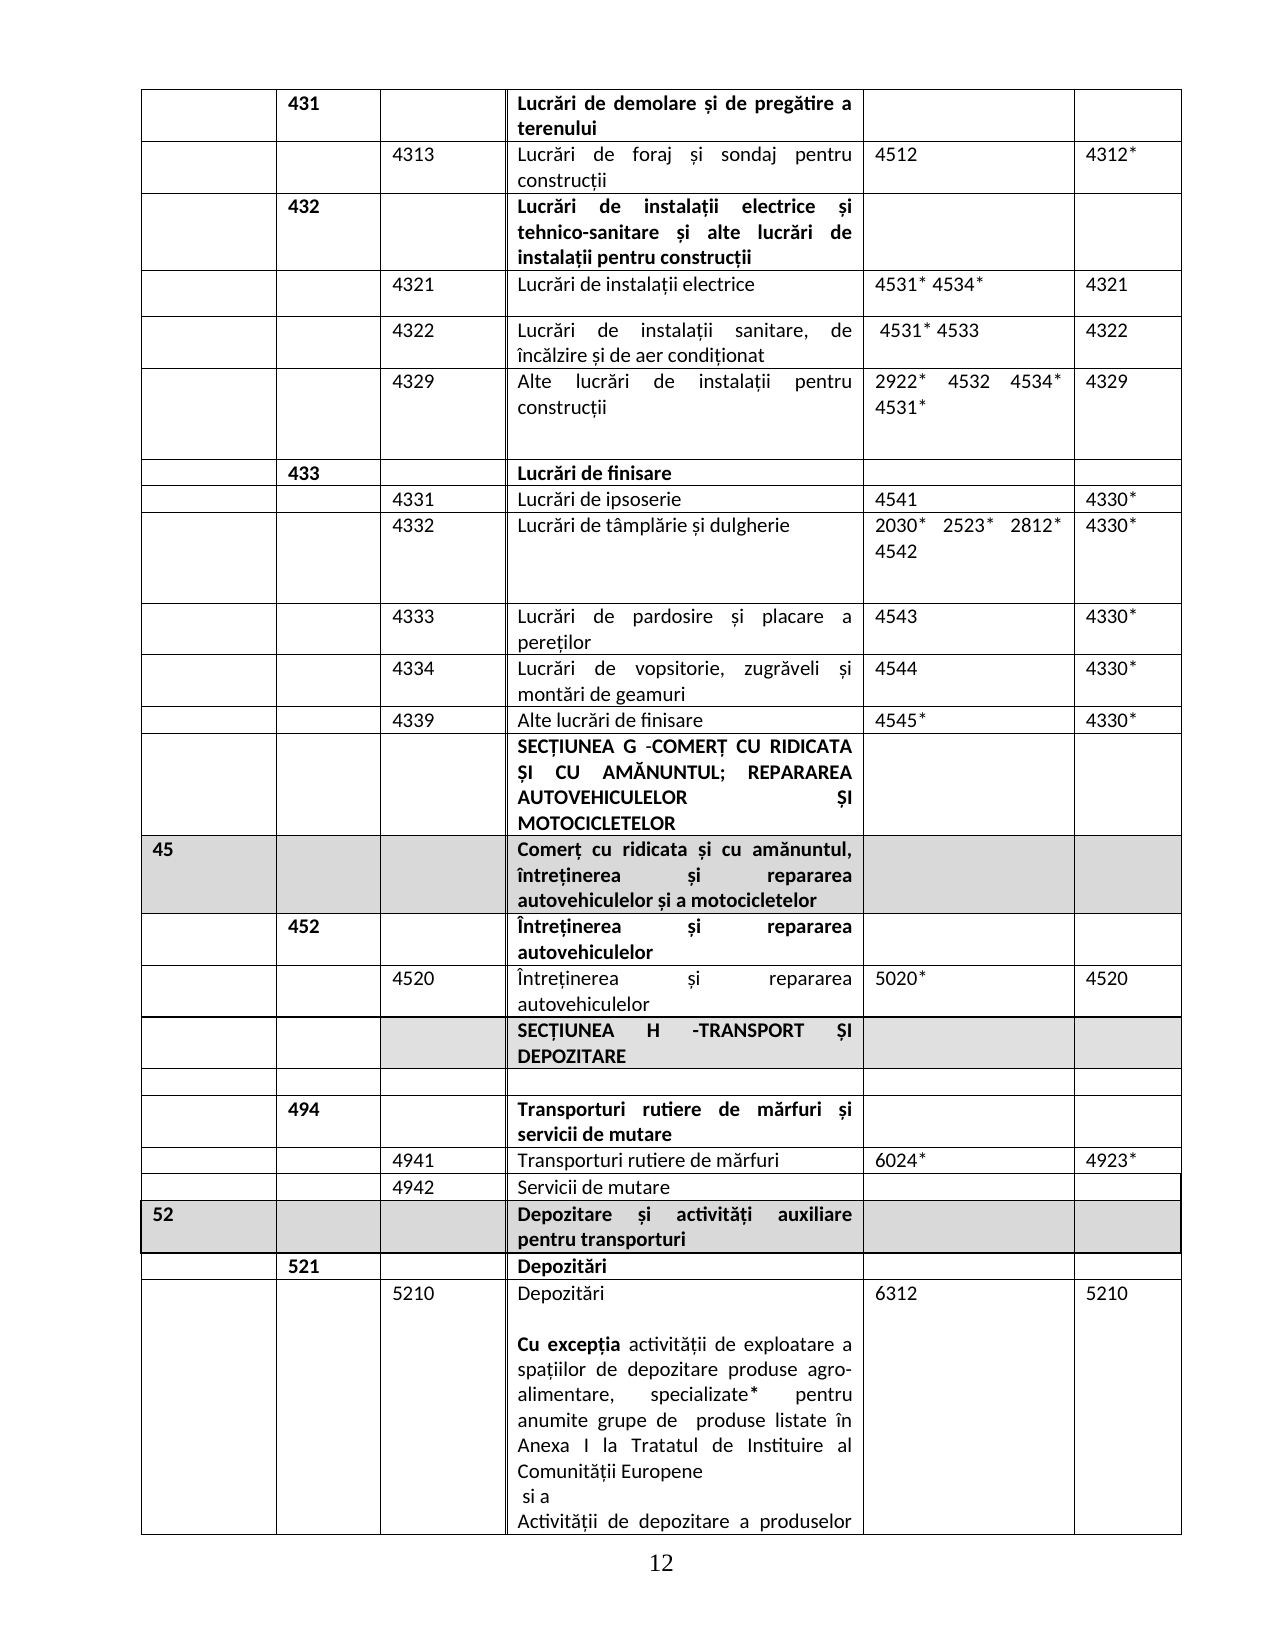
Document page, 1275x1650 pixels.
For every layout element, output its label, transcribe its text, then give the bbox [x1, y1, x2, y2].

table_cell [864, 1069, 1074, 1095]
table_cell [1075, 734, 1181, 835]
table_cell [864, 1096, 1074, 1147]
table_cell [142, 655, 276, 706]
table_cell [381, 1069, 505, 1095]
table_cell [277, 1069, 380, 1095]
table_cell 4321 [381, 271, 505, 316]
table_cell [142, 317, 276, 368]
table_cell [1075, 194, 1181, 270]
table_cell 6024* [864, 1148, 1074, 1173]
table_cell 4334 [381, 655, 505, 706]
table_cell [142, 142, 276, 192]
table_cell 4322 [381, 317, 505, 368]
table_cell [864, 1254, 1074, 1279]
table_cell [142, 734, 276, 835]
table_cell 431 [277, 90, 380, 141]
table_cell [277, 317, 380, 368]
table_cell 4923* [1075, 1148, 1181, 1173]
table_cell 432 [277, 194, 380, 270]
table_cell 5020* [864, 966, 1074, 1016]
table_cell 4541 [864, 486, 1074, 512]
table_cell 4330* [1075, 655, 1181, 706]
table_cell 4512 [864, 142, 1074, 192]
table_cell Lucrări de instalaţii sanitare, de încălzire şi de aer condiţionat [508, 317, 863, 368]
table_cell [142, 1018, 276, 1068]
table_cell [864, 836, 1074, 913]
table_cell 4322 [1075, 317, 1181, 368]
table_cell [277, 369, 380, 459]
table_cell Transporturi rutiere de mărfuri şi servicii de mutare [508, 1096, 863, 1147]
table_cell [381, 194, 505, 270]
table_cell 4941 [381, 1148, 505, 1173]
table_cell [381, 1018, 505, 1068]
table_cell 4333 [381, 604, 505, 654]
table_cell [864, 734, 1074, 835]
table_cell [277, 836, 380, 913]
table_cell Comerţ cu ridicata şi cu amănuntul, întreţinerea şi repararea autovehiculelor şi a motocicletelor [508, 836, 863, 913]
table_cell 4312* [1075, 142, 1181, 192]
table_cell [864, 1201, 1074, 1252]
table_cell [142, 194, 276, 270]
table_cell [864, 194, 1074, 270]
table_cell [381, 836, 505, 913]
table_cell [864, 1174, 1074, 1199]
table_cell [277, 734, 380, 835]
table_cell [142, 604, 276, 654]
table_cell [381, 460, 505, 485]
table_cell 4520 [1075, 966, 1181, 1016]
table_cell [142, 914, 276, 964]
table_cell [142, 966, 276, 1016]
table_cell [277, 1201, 380, 1252]
table_cell Lucrări de finisare [508, 460, 863, 485]
table_cell Lucrări de tâmplărie şi dulgherie [508, 513, 863, 602]
table_cell 4330* [1075, 486, 1181, 512]
table_cell [277, 707, 380, 733]
table_cell [277, 1174, 380, 1199]
table_cell [142, 90, 276, 141]
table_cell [508, 1280, 863, 1534]
table_cell [277, 1280, 380, 1534]
table_cell [142, 1174, 276, 1199]
table_cell SECŢIUNEA G -COMERŢ CU RIDICATA ŞI CU AMĂNUNTUL; REPARAREA AUTOVEHICULELOR ŞI MOTOCICLETELOR [508, 734, 863, 835]
table_cell 4329 [381, 369, 505, 459]
table_cell 433 [277, 460, 380, 485]
table_cell [1075, 1254, 1181, 1279]
table_cell [277, 1148, 380, 1173]
table_cell 4942 [381, 1174, 505, 1199]
table_cell [1075, 1096, 1181, 1147]
table_cell 4331 [381, 486, 505, 512]
table_cell 4531* 4534* [864, 271, 1074, 316]
table_cell 4544 [864, 655, 1074, 706]
table_cell [277, 655, 380, 706]
table_cell 4543 [864, 604, 1074, 654]
table_cell [1075, 914, 1181, 964]
table_cell 4313 [381, 142, 505, 192]
table_cell [381, 90, 505, 141]
table_cell [142, 460, 276, 485]
table_cell [277, 604, 380, 654]
table_cell 52 [142, 1201, 276, 1252]
table_cell [1075, 460, 1181, 485]
table_cell Lucrări de foraj şi sondaj pentru construcţii [508, 142, 863, 192]
table_cell [277, 142, 380, 192]
table_cell 2030* 2523* 2812* 4542 [864, 513, 1074, 602]
table_cell [142, 1254, 276, 1279]
table_cell 4330* [1075, 604, 1181, 654]
table_cell [864, 1018, 1074, 1068]
table_cell Întreţinerea şi repararea autovehiculelor [508, 914, 863, 964]
table_cell Lucrări de pardosire şi placare a pereţilor [508, 604, 863, 654]
table_cell 45 [142, 836, 276, 913]
table_cell Depozitare şi activităţi auxiliare pentru transporturi [508, 1201, 863, 1252]
table_cell Depozitări [508, 1254, 863, 1279]
table_cell [142, 271, 276, 316]
table_cell 4330* [1075, 513, 1181, 602]
table_cell [142, 513, 276, 602]
table_cell [1075, 90, 1181, 141]
table_cell Lucrări de ipsoserie [508, 486, 863, 512]
table_cell [1075, 1201, 1180, 1252]
table_cell 494 [277, 1096, 380, 1147]
table_cell [277, 966, 380, 1016]
table_cell [864, 460, 1074, 485]
table_cell [381, 734, 505, 835]
table_cell Alte lucrări de instalaţii pentru construcţii [508, 369, 863, 459]
table_cell [381, 914, 505, 964]
table_cell 4332 [381, 513, 505, 602]
table_cell [1075, 1069, 1181, 1095]
table_cell 4531* 4533 [864, 317, 1074, 368]
table_cell [142, 486, 276, 512]
table_cell [142, 1280, 276, 1534]
table_cell [142, 1096, 276, 1147]
table_cell [277, 1018, 380, 1068]
table_cell 521 [277, 1254, 380, 1279]
table_cell [381, 1096, 505, 1147]
table_cell [508, 1069, 863, 1095]
table_cell 4520 [381, 966, 505, 1016]
table_cell 5210 [1075, 1280, 1181, 1534]
table_cell 4330* [1075, 707, 1181, 733]
table_cell Întreţinerea şi repararea autovehiculelor [508, 966, 863, 1016]
table_cell [381, 1254, 505, 1279]
table_cell SECŢIUNEA H -TRANSPORT ŞI DEPOZITARE [508, 1018, 863, 1068]
table_cell Lucrări de instalaţii electrice şi tehnico-sanitare şi alte lucrări de instalaţii pentru construcţii [508, 194, 863, 270]
table_cell [277, 271, 380, 316]
table_cell Lucrări de instalaţii electrice [508, 271, 863, 316]
table_cell [1075, 1174, 1180, 1199]
table_cell [142, 1069, 276, 1095]
table_cell 4545* [864, 707, 1074, 733]
table_cell 4329 [1075, 369, 1181, 459]
table_cell [1075, 836, 1181, 913]
table_cell [142, 369, 276, 459]
table_cell Transporturi rutiere de mărfuri [508, 1148, 863, 1173]
table_cell 2922* 4532 4534* 4531* [864, 369, 1074, 459]
table_cell [1075, 1018, 1181, 1068]
table_cell Lucrări de demolare şi de pregătire a terenului [508, 90, 863, 141]
table_cell 4321 [1075, 271, 1181, 316]
table_cell 5210 [381, 1280, 505, 1534]
table_cell 6312 [864, 1280, 1074, 1534]
table_cell 452 [277, 914, 380, 964]
table_cell Alte lucrări de finisare [508, 707, 863, 733]
table_cell Servicii de mutare [508, 1174, 863, 1199]
table_cell [142, 1148, 276, 1173]
table_cell 4339 [381, 707, 505, 733]
table_cell [277, 486, 380, 512]
table_cell [142, 707, 276, 733]
table_cell Lucrări de vopsitorie, zugrăveli şi montări de geamuri [508, 655, 863, 706]
table_cell [277, 513, 380, 602]
table_cell [864, 914, 1074, 964]
table_cell [864, 90, 1074, 141]
table_cell [381, 1201, 505, 1252]
